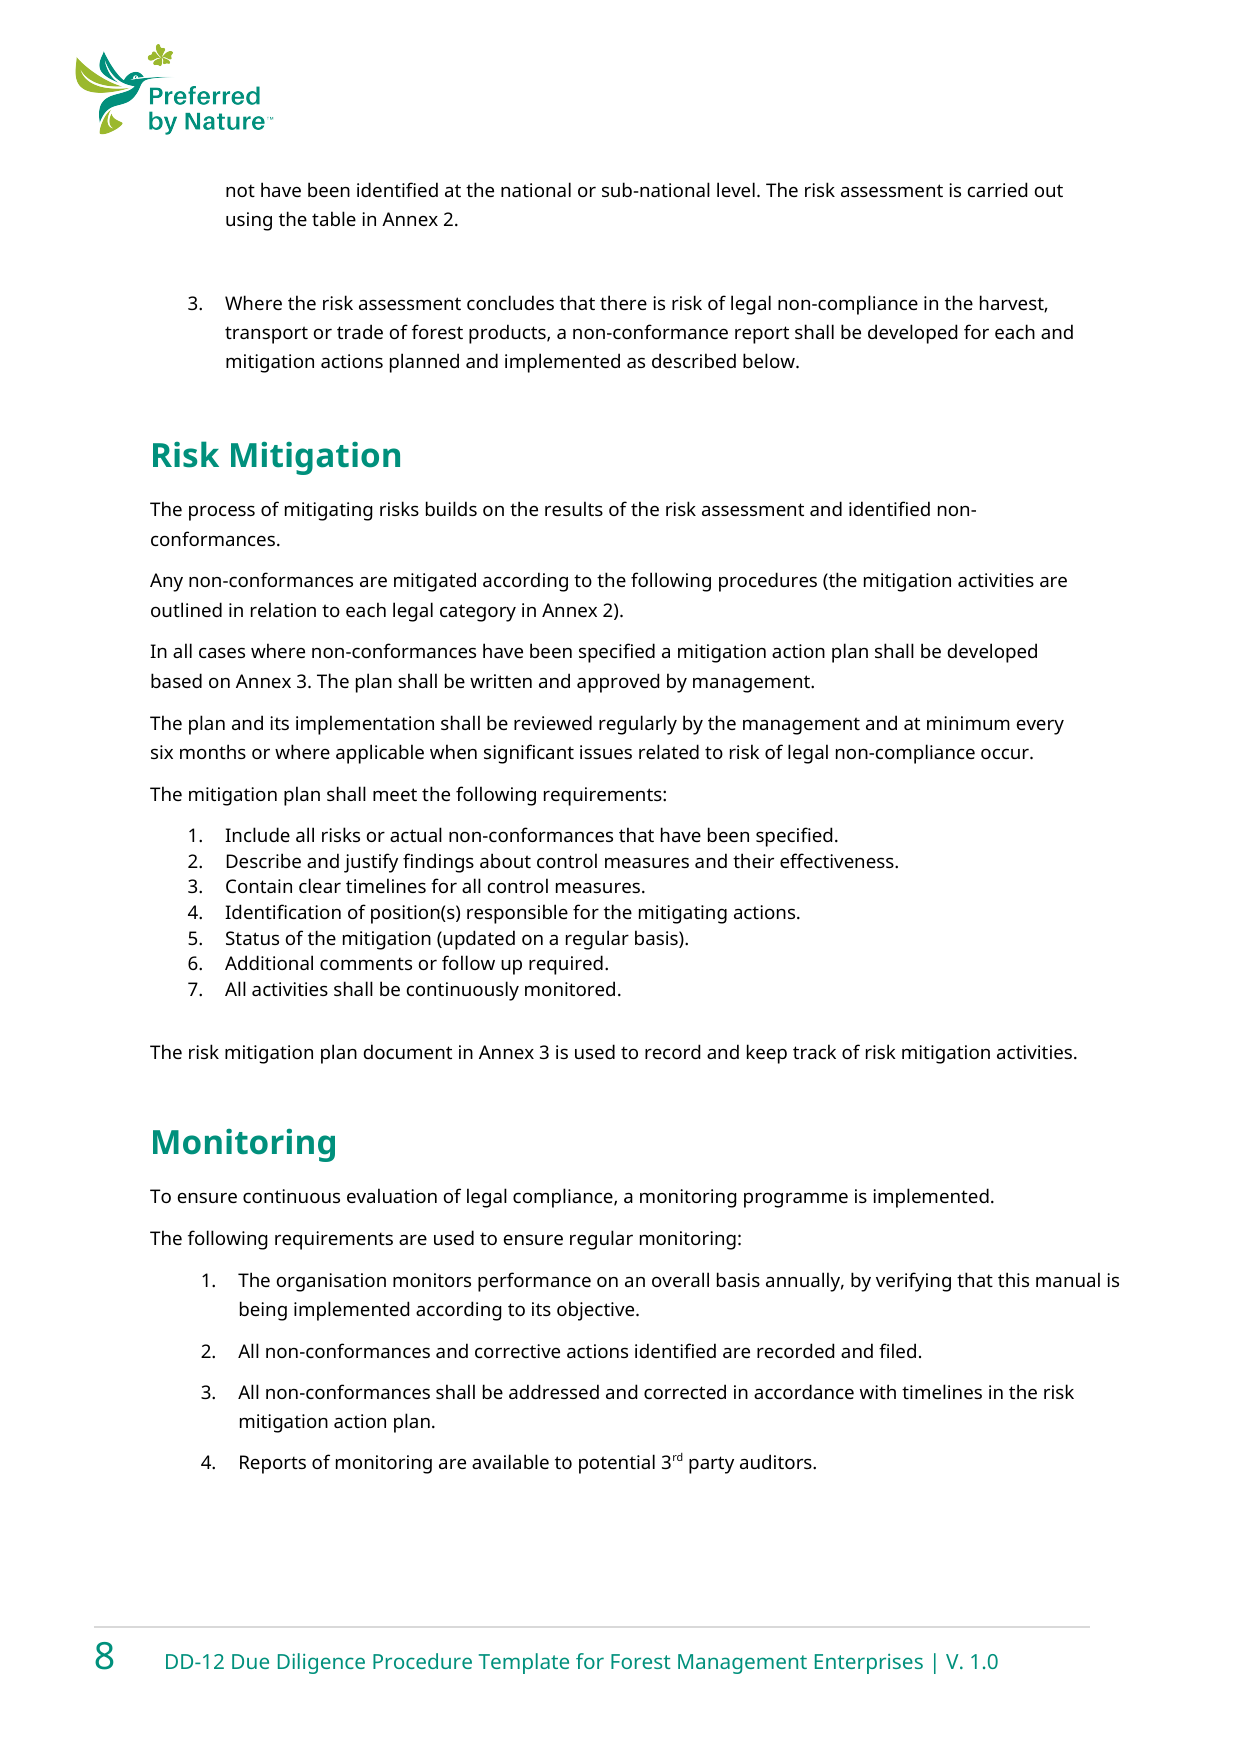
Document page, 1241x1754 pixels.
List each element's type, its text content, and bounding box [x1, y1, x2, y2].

picture [50, 18, 300, 160]
table_cell Reports of monitoring are available to potential 3rd party auditors. [152, 1450, 1146, 1491]
table_cell All non-conformances and corrective actions identified are recorded and filed. [152, 1338, 1146, 1379]
list Contain clear timelines for all control measures. [187, 874, 1090, 899]
text To ensure continuous evaluation of legal compliance, a monitoring programme is implemented. [150, 1184, 1090, 1209]
list All activities shall be continuously monitored. [187, 976, 1090, 1001]
list Where the risk assessment concludes that there is risk of legal non-compliance in the harvest, transport or trade of forest products, a non-conformance report shall be developed for each and mitigation actions planned and implemented as described below. [187, 290, 1090, 374]
text The risk mitigation plan document in Annex 3 is used to record and keep track of risk mitigation activities. [150, 1039, 1090, 1065]
text Any non-conformances are mitigated according to the following procedures (the mitigation activities are outlined in relation to each legal category in Annex 2). [150, 568, 1090, 623]
table_cell All non-conformances shall be addressed and corrected in accordance with timelines in the risk mitigation action plan. [152, 1379, 1146, 1450]
text The mitigation plan shall meet the following requirements: [150, 781, 1090, 806]
list Additional comments or follow up required. [187, 950, 1090, 976]
list Include all risks or actual non-conformances that have been specified. [187, 823, 1090, 848]
text The plan and its implementation shall be reviewed regularly by the management and at minimum every six months or where applicable when significant issues related to risk of legal non-compliance occur. [150, 710, 1090, 765]
table_header The organisation monitors performance on an overall basis annually, by verifying that this manual is being implemented according to its objective. [152, 1268, 1146, 1338]
list Describe and justify findings about control measures and their effectiveness. [187, 848, 1090, 874]
text The process of mitigating risks builds on the results of the risk assessment and identified non-conformances. [150, 497, 1090, 552]
list Status of the mitigation (updated on a regular basis). [187, 925, 1090, 950]
list Identification of position(s) responsible for the mitigating actions. [187, 899, 1090, 925]
subtitle Monitoring [150, 1119, 1090, 1164]
text In all cases where non-conformances have been specified a mitigation action plan shall be developed based on Annex 3. The plan shall be written and approved by management. [150, 639, 1090, 694]
text The following requirements are used to ensure regular monitoring: [150, 1226, 1090, 1251]
subtitle Risk Mitigation [150, 432, 1090, 477]
